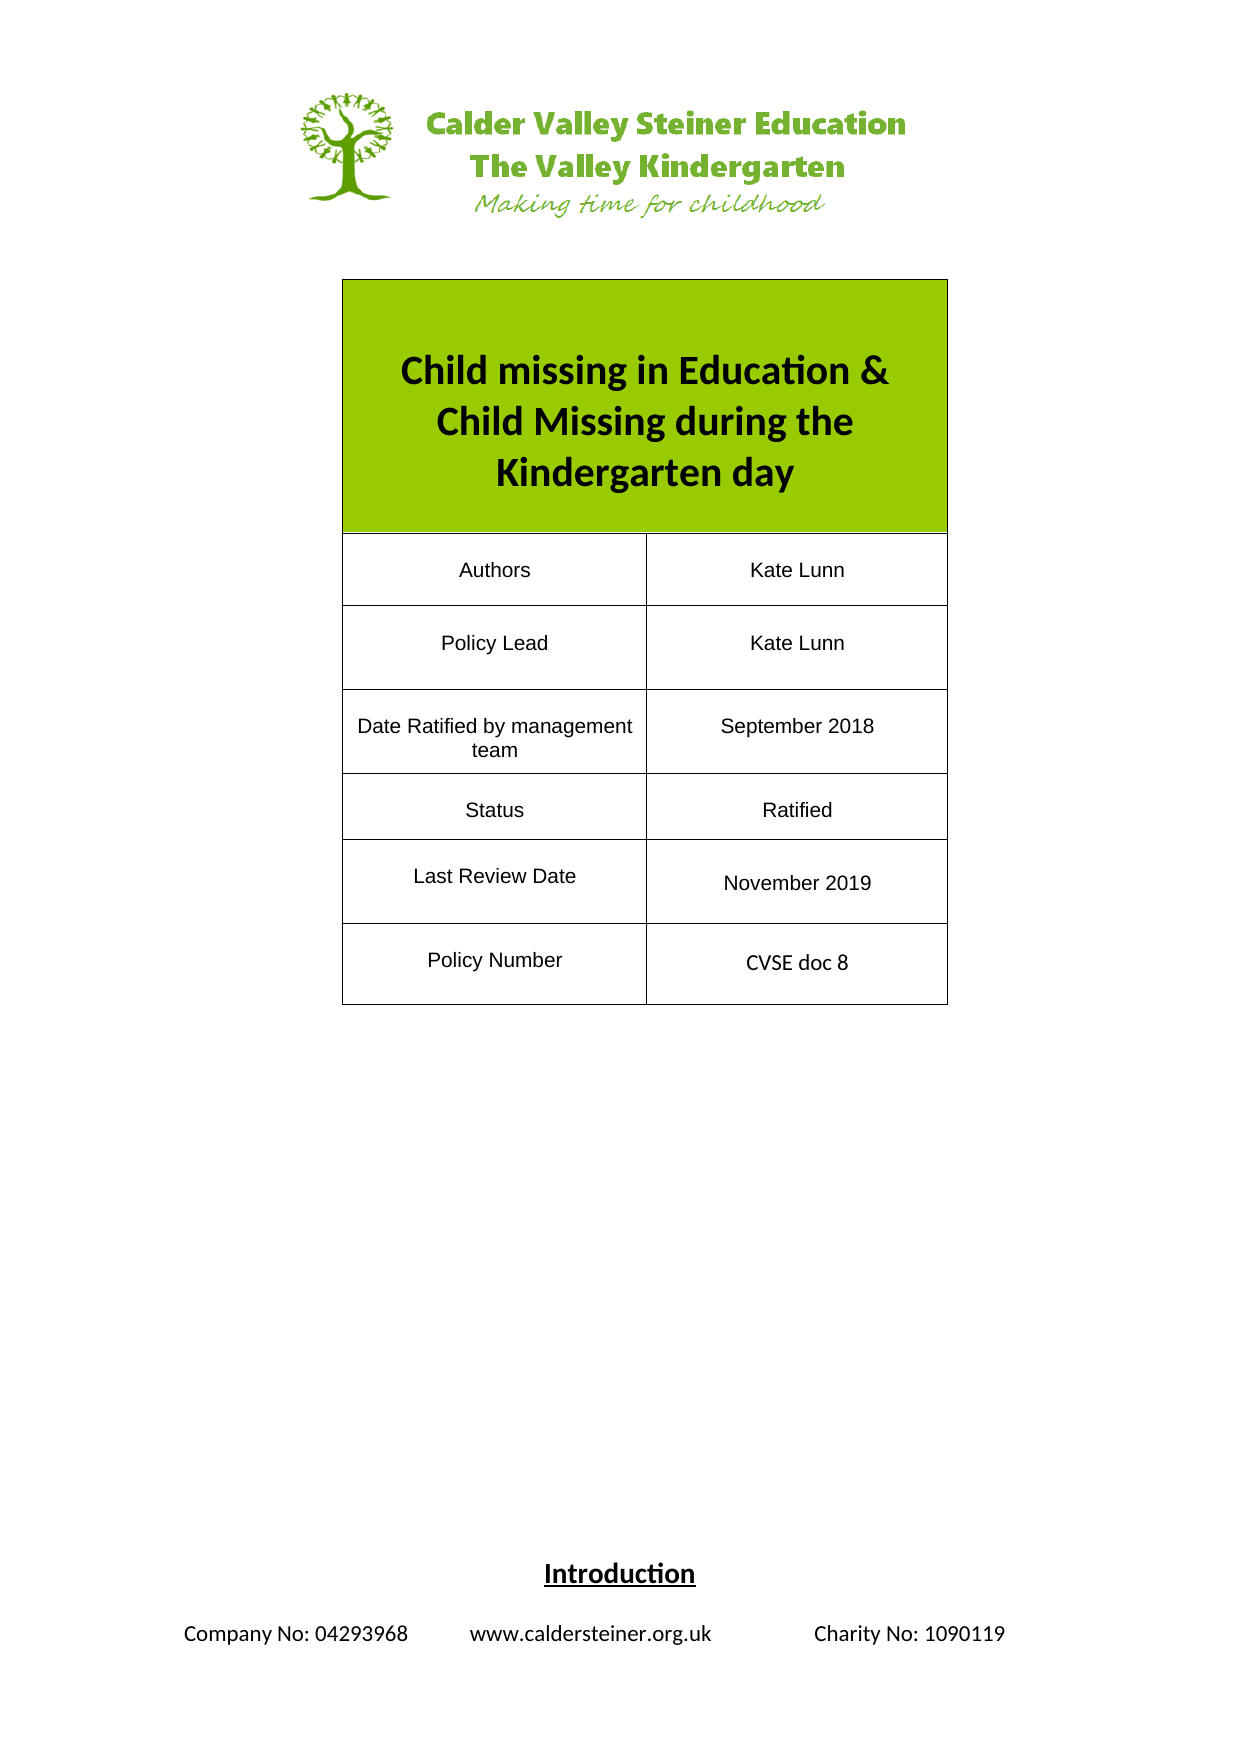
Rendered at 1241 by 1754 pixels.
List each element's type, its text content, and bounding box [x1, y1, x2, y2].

table_cell Status [343, 774, 646, 839]
table_cell November 2019 [647, 840, 947, 923]
table_cell Authors [343, 534, 646, 605]
table_cell Ratified [647, 774, 947, 839]
table_cell Kate Lunn [647, 534, 947, 605]
text Introduction [59, 1555, 1180, 1591]
table_cell Kate Lunn [647, 606, 947, 689]
table_cell Date Ratified by management team [343, 690, 646, 773]
table_cell Policy Number [343, 924, 646, 1004]
picture [277, 76, 963, 232]
table_cell CVSE doc 8 [647, 924, 947, 1004]
table_cell Last Review Date [343, 840, 646, 923]
table_header Child missing in Education & Child Missing during the Kindergarten day [343, 280, 947, 532]
table_cell Policy Lead [343, 606, 646, 689]
table_cell September 2018 [647, 690, 947, 773]
